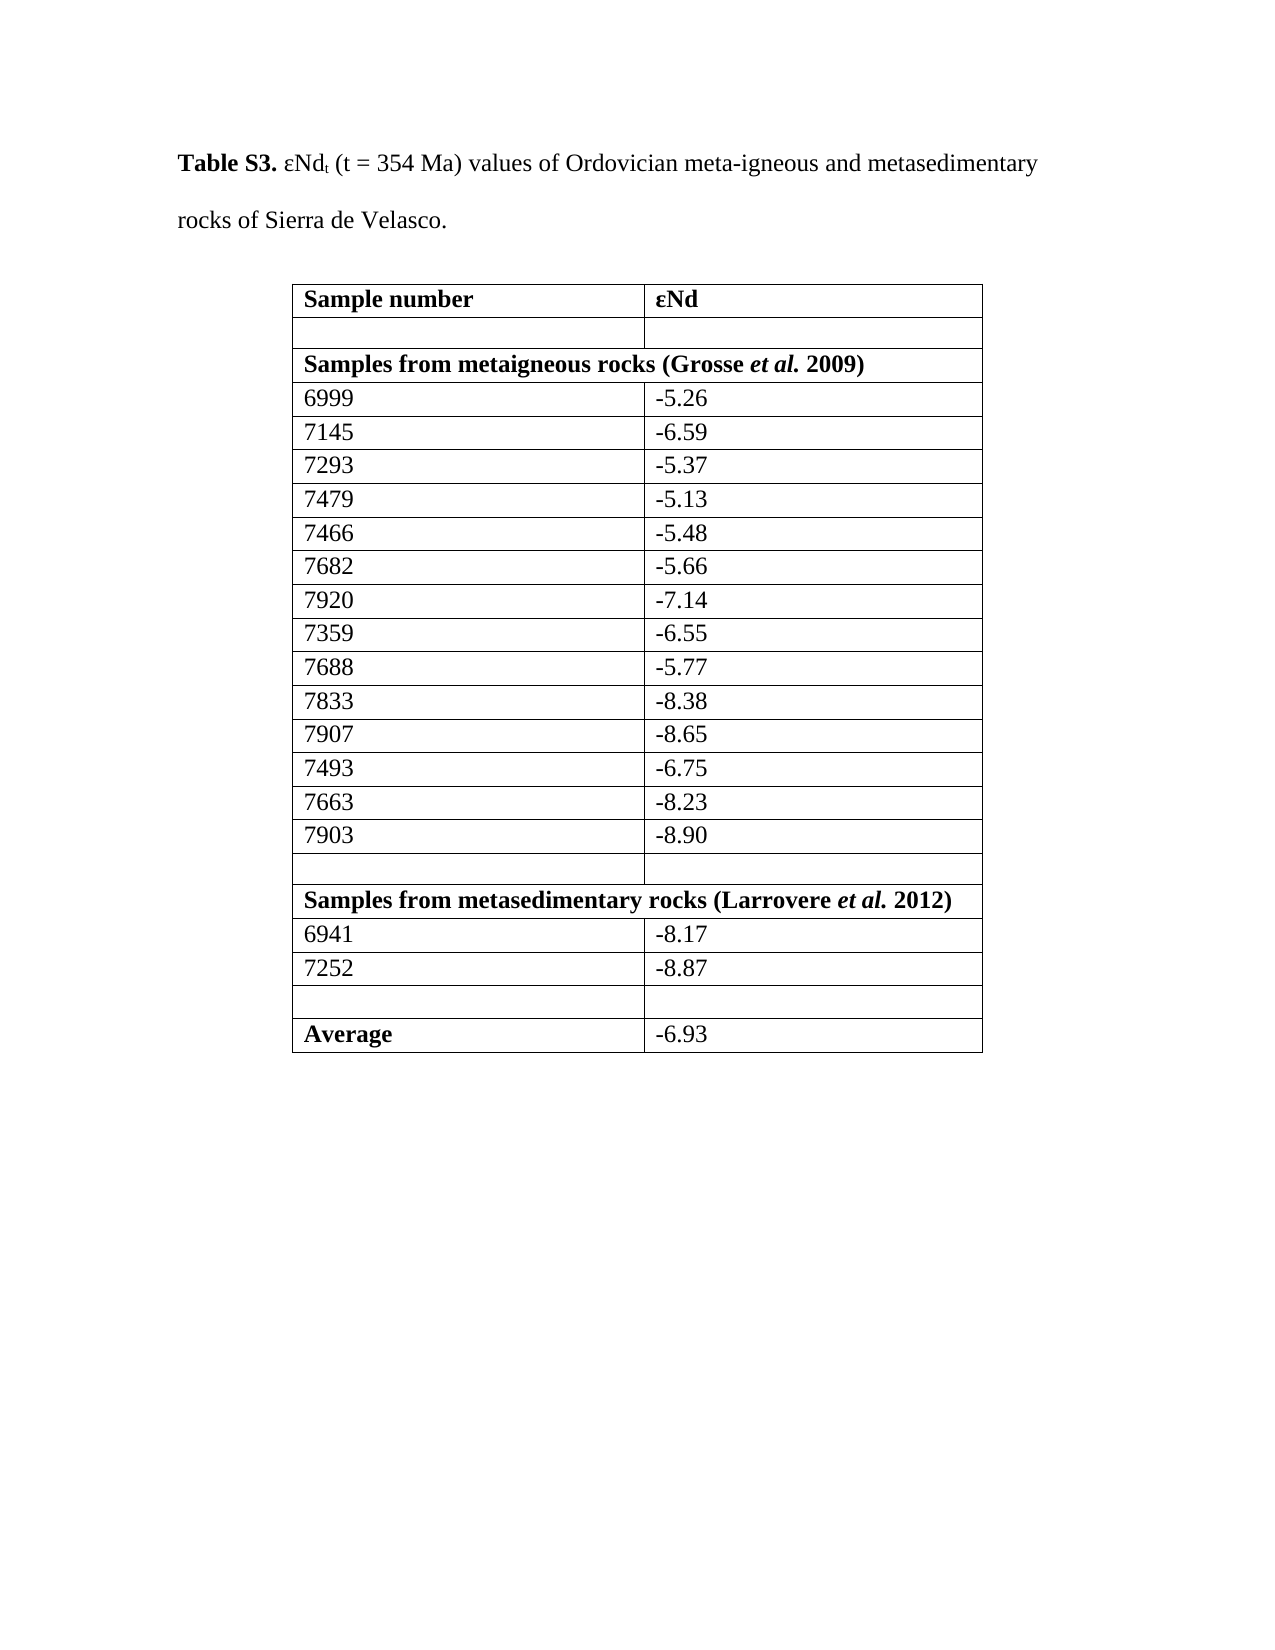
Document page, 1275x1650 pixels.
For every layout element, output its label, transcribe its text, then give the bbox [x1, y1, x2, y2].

table_cell -8.17 [645, 919, 982, 952]
table_cell -8.23 [645, 787, 982, 819]
table_cell -5.37 [645, 450, 982, 483]
table_cell [293, 854, 644, 884]
table_cell 7252 [293, 953, 644, 985]
table_cell -8.65 [645, 720, 982, 752]
table_cell Average [293, 1019, 644, 1052]
table_cell [645, 318, 982, 348]
table_cell 7466 [293, 518, 644, 550]
table_cell -6.93 [645, 1019, 982, 1052]
table_cell 7688 [293, 652, 644, 685]
table_cell -6.59 [645, 417, 982, 449]
table_cell [293, 986, 644, 1018]
table_cell -8.90 [645, 820, 982, 853]
table_cell -5.26 [645, 383, 982, 416]
table_cell 7920 [293, 585, 644, 617]
table_cell 7682 [293, 551, 644, 584]
table_cell 7663 [293, 787, 644, 819]
table_cell [645, 986, 982, 1018]
table_header εNd [645, 285, 982, 317]
table_cell [645, 854, 982, 884]
table_cell -5.66 [645, 551, 982, 584]
table_cell 7903 [293, 820, 644, 853]
table_cell -5.77 [645, 652, 982, 685]
table_cell [293, 318, 644, 348]
text Table S3. εNdt (t = 354 Ma) values of Ordovician meta-igneous and metasedimentary rocks of Sierra de Velasco. [177, 148, 1098, 234]
table_cell 7359 [293, 619, 644, 651]
table_cell 6999 [293, 383, 644, 416]
table_cell 7907 [293, 720, 644, 752]
table_cell -5.13 [645, 484, 982, 517]
table_cell 7833 [293, 686, 644, 718]
table_cell -8.38 [645, 686, 982, 718]
table_cell 7293 [293, 450, 644, 483]
table_cell -5.48 [645, 518, 982, 550]
table_cell -7.14 [645, 585, 982, 617]
table_cell Samples from metasedimentary rocks (Larrovere et al. 2012) [293, 885, 982, 918]
table_cell -6.75 [645, 753, 982, 786]
table_cell Samples from metaigneous rocks (Grosse et al. 2009) [293, 349, 982, 382]
table_cell -8.87 [645, 953, 982, 985]
table_cell 7479 [293, 484, 644, 517]
table_cell 6941 [293, 919, 644, 952]
table_cell -6.55 [645, 619, 982, 651]
table_cell 7493 [293, 753, 644, 786]
table_cell 7145 [293, 417, 644, 449]
table_header Sample number [293, 285, 644, 317]
